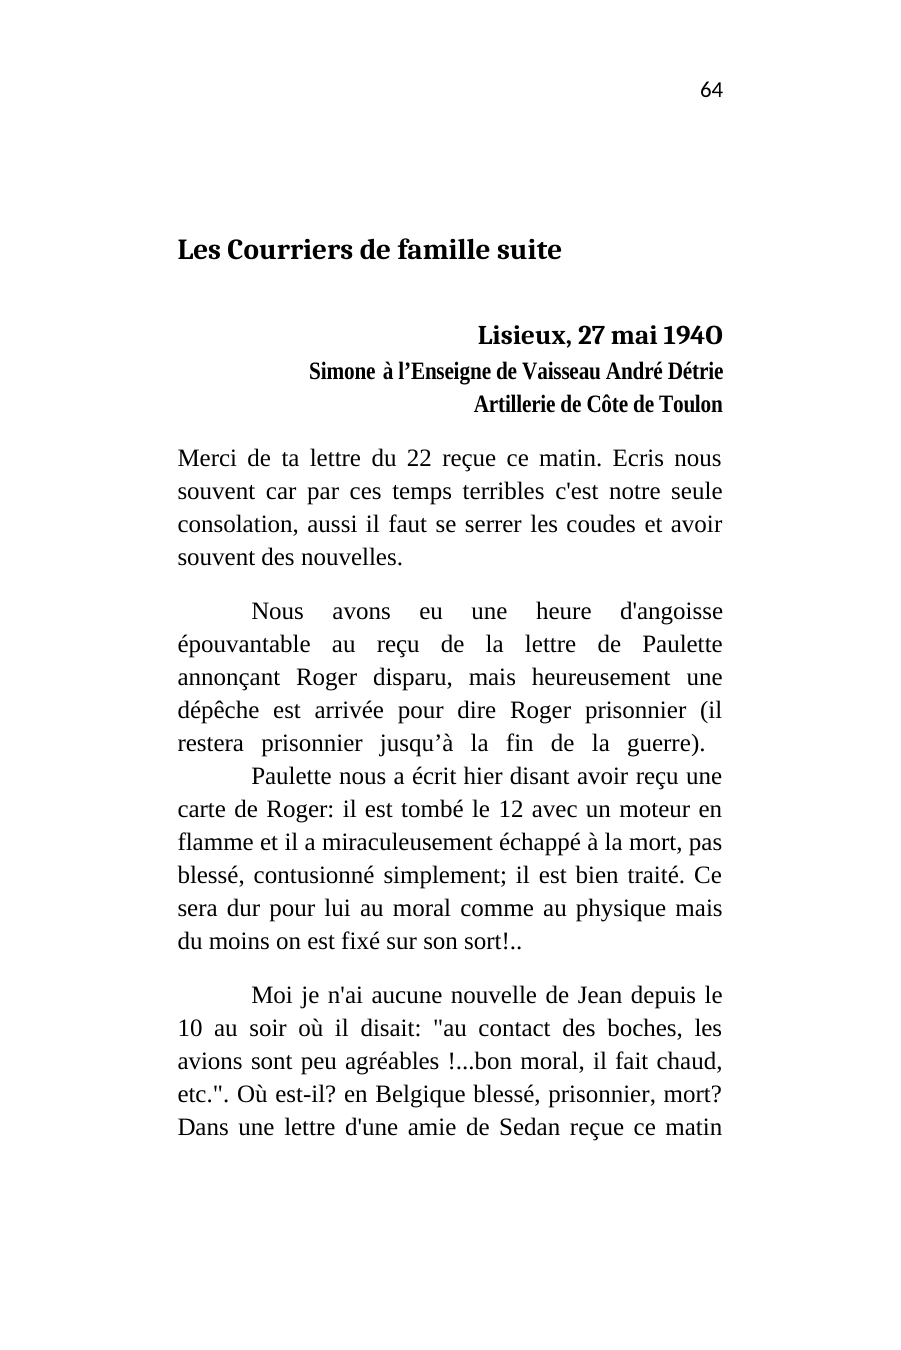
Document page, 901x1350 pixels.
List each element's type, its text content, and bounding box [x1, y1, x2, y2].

subtitle Les Courriers de famille suite [177, 234, 723, 267]
text Simone à l’Enseigne de Vaisseau André Détrie Artillerie de Côte de Toulon [177, 356, 723, 418]
subtitle Lisieux, 27 mai 194O [177, 320, 723, 351]
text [177, 980, 723, 1141]
text Nous avons eu une heure d'angoisse épouvantable au reçu de la lettre de Paulette annonçant Roger disparu, mais heureusement une dépêche est arrivée pour dire Roger prisonnier (il restera prisonnier jusqu’à la fin de la guerre). Paulette nous a écrit hier disant avoir reçu une carte de Roger: il est tombé le 12 avec un moteur en flamme et il a miraculeusement échappé à la mort, pas blessé, contusionné simplement; il est bien traité. Ce sera dur pour lui au moral comme au physique mais du moins on est fixé sur son sort!.. [177, 596, 723, 955]
text Merci de ta lettre du 22 reçue ce matin. Ecris nous souvent car par ces temps terribles c'est notre seule consolation, aussi il faut se serrer les coudes et avoir souvent des nouvelles. [177, 443, 723, 571]
